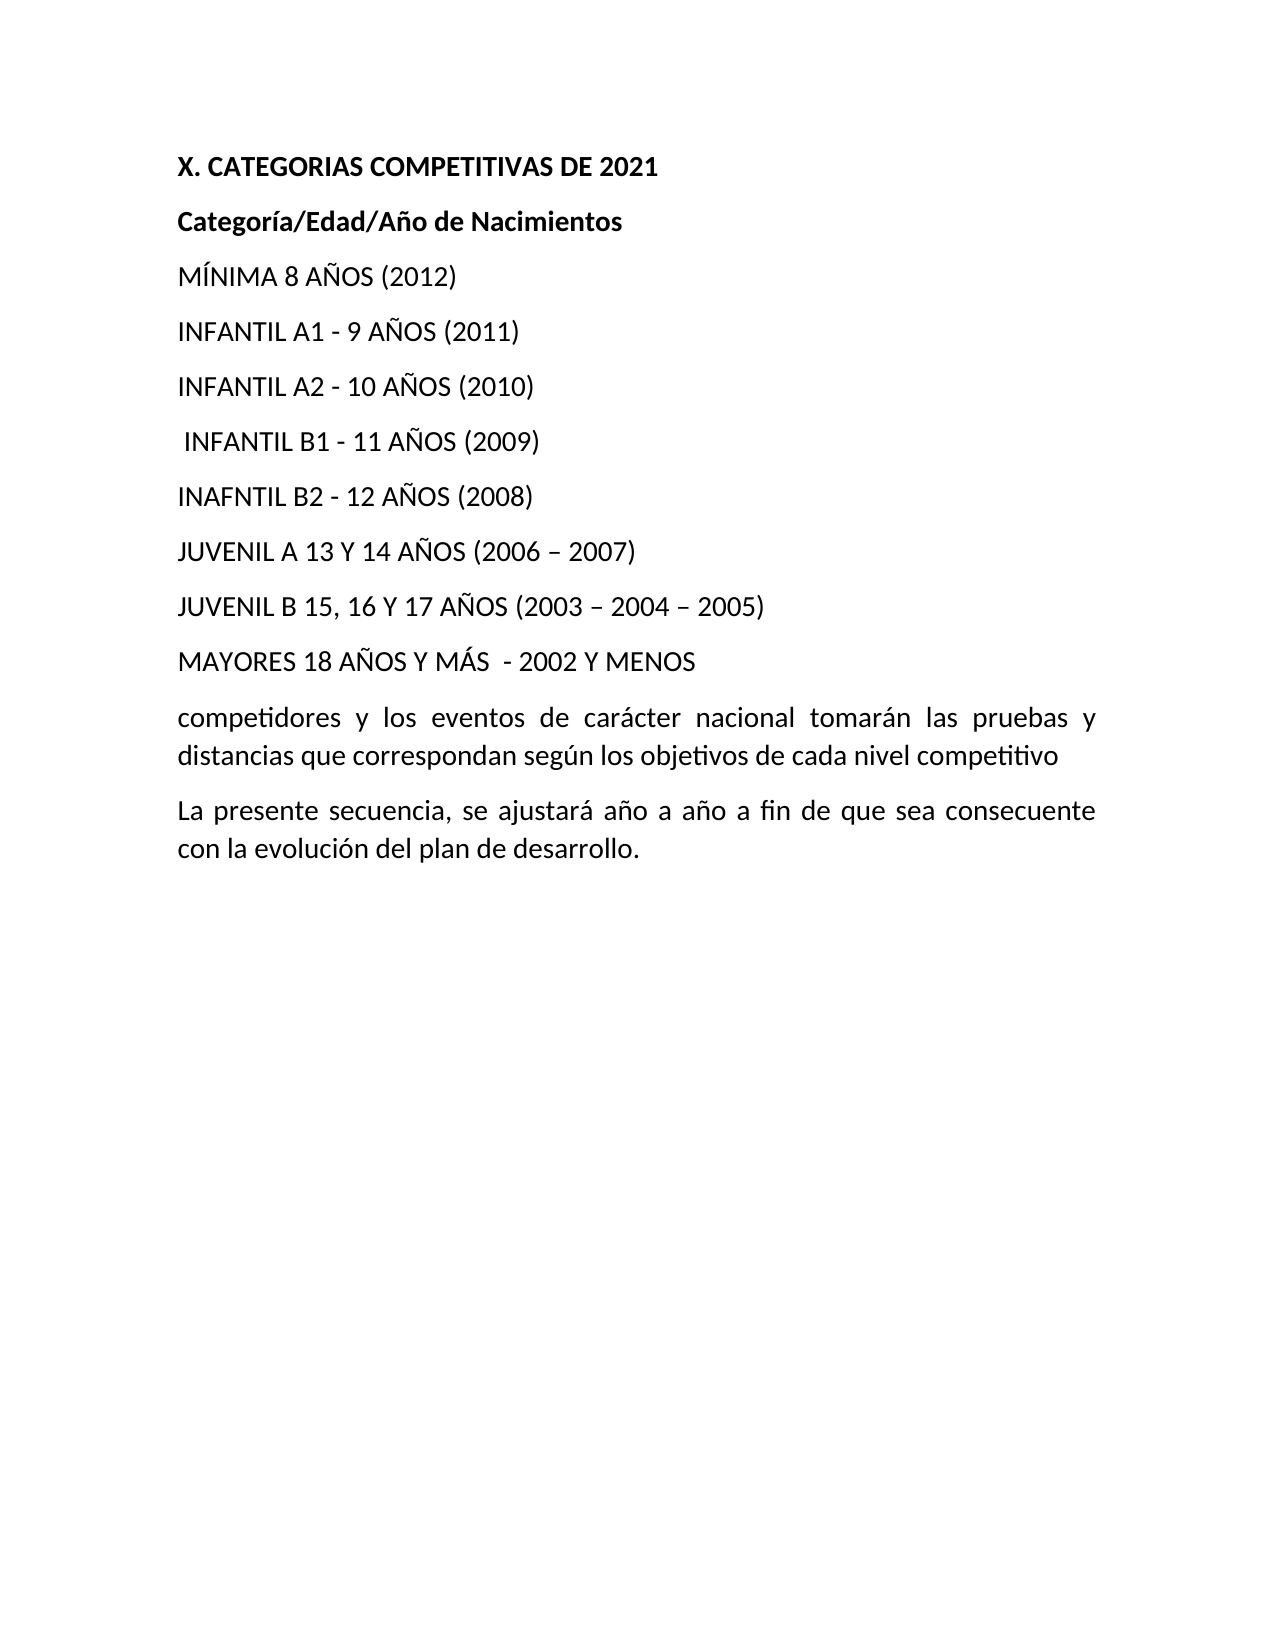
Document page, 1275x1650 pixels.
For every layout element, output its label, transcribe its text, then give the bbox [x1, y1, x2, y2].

text X. CATEGORIAS COMPETITIVAS DE 2021 [177, 148, 1098, 183]
text Categoría/Edad/Año de Nacimientos [177, 203, 1098, 238]
text JUVENIL B 15, 16 Y 17 AÑOS (2003 – 2004 – 2005) [177, 588, 1098, 624]
text INAFNTIL B2 - 12 AÑOS (2008) [177, 478, 1098, 514]
text MÍNIMA 8 AÑOS (2012) [177, 258, 1098, 293]
text INFANTIL A2 - 10 AÑOS (2010) [177, 368, 1098, 404]
text La presente secuencia, se ajustará año a año a fin de que sea consecuente con la evolución del plan de desarrollo. [177, 792, 1098, 866]
text JUVENIL A 13 Y 14 AÑOS (2006 – 2007) [177, 533, 1098, 569]
text competidores y los eventos de carácter nacional tomarán las pruebas y distancias que correspondan según los objetivos de cada nivel competitivo [177, 699, 1098, 773]
text MAYORES 18 AÑOS Y MÁS - 2002 Y MENOS [177, 643, 1098, 679]
text INFANTIL B1 - 11 AÑOS (2009) [177, 423, 1098, 459]
text INFANTIL A1 - 9 AÑOS (2011) [177, 313, 1098, 348]
